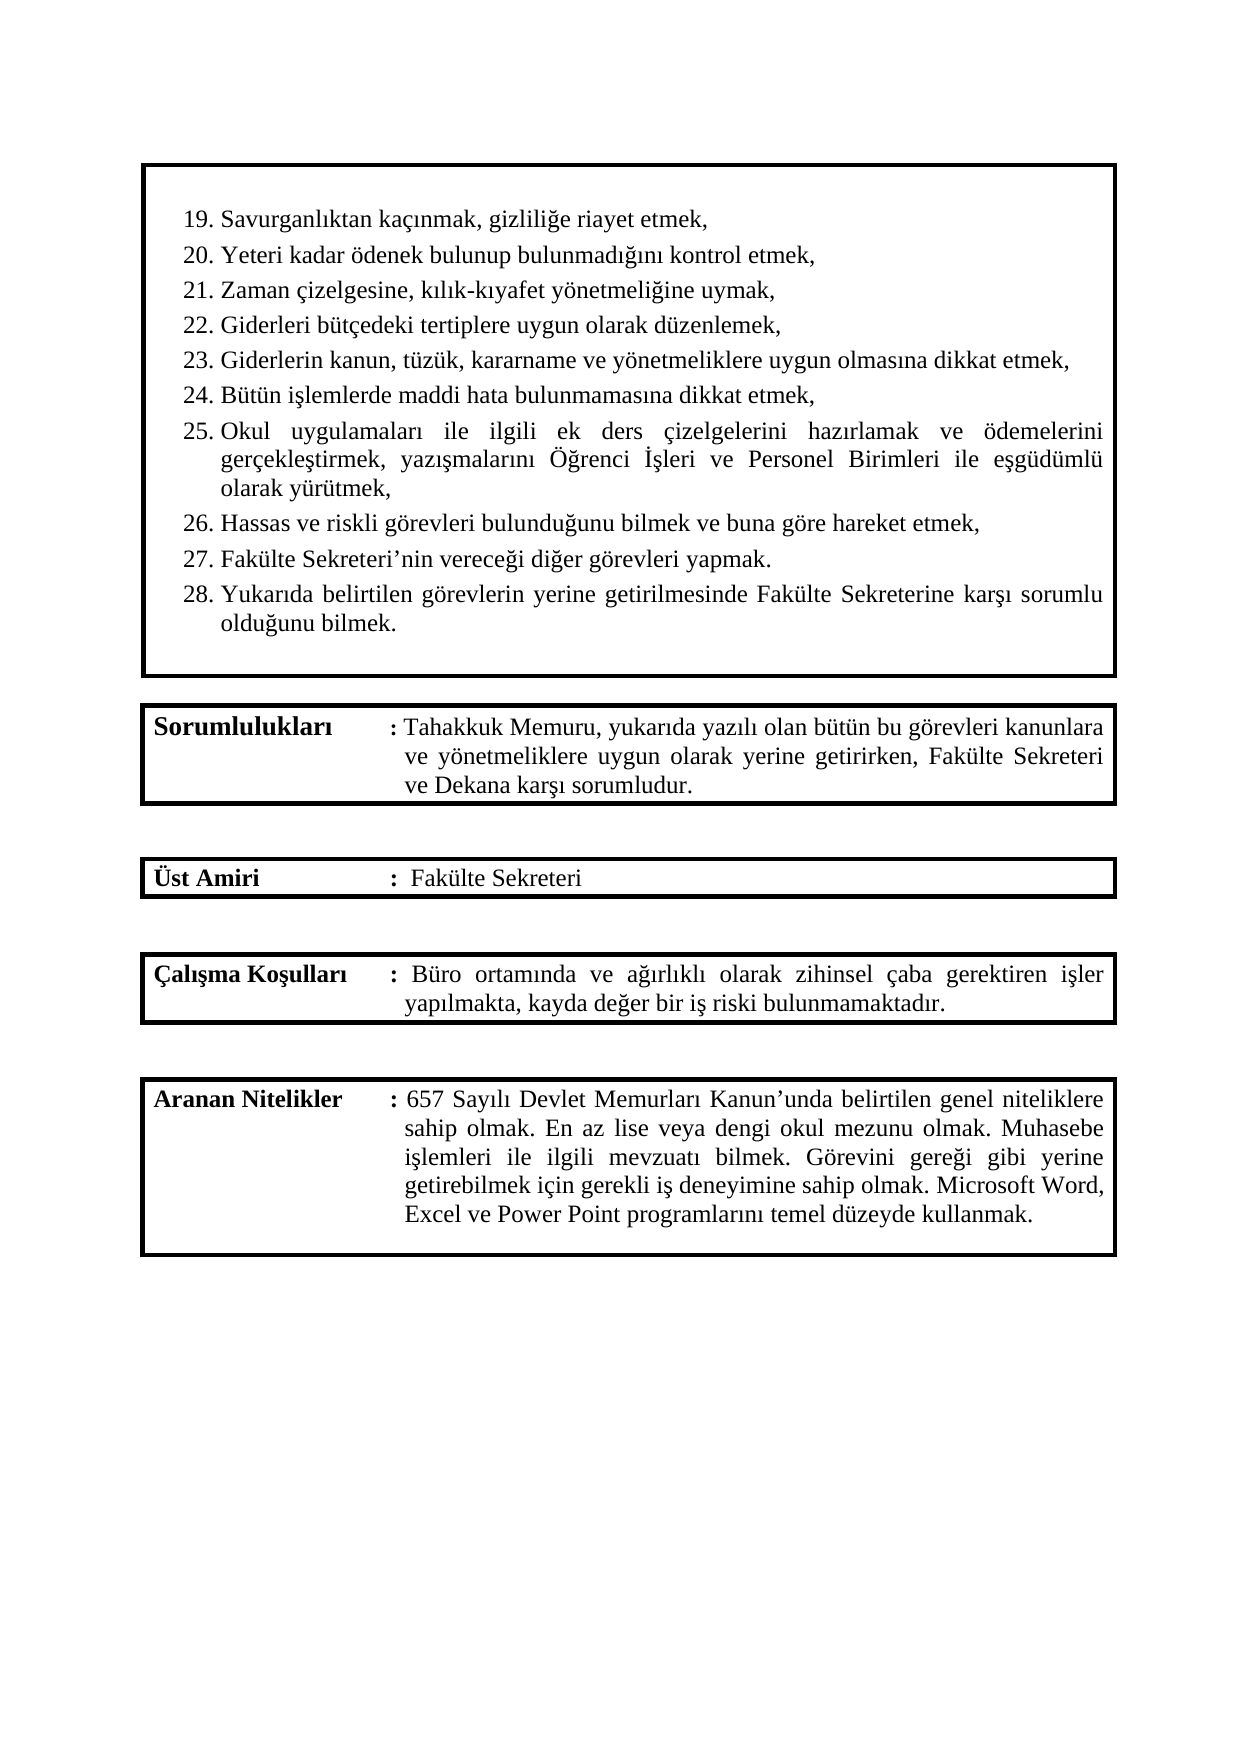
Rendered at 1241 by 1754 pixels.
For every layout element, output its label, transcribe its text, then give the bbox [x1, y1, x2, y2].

list Fakülte Sekreteri’nin vereceği diğer görevleri yapmak. [146, 537, 1113, 572]
text Sorumlulukları : Tahakkuk Memuru, yukarıda yazılı olan bütün bu görevleri kanunlara ve yönetmeliklere uygun olarak yerine getirirken, Fakülte Sekreteri ve Dekana karşı sorumludur. [145, 708, 1113, 801]
list Yukarıda belirtilen görevlerin yerine getirilmesinde Fakülte Sekreterine karşı sorumlu olduğunu bilmek. [146, 572, 1113, 636]
list Giderleri bütçedeki tertiplere uygun olarak düzenlemek, [146, 303, 1113, 338]
list Yeteri kadar ödenek bulunup bulunmadığını kontrol etmek, [146, 233, 1113, 268]
list Hassas ve riskli görevleri bulunduğunu bilmek ve buna göre hareket etmek, [146, 502, 1113, 537]
text Üst Amiri : Fakülte Sekreteri [145, 861, 1113, 894]
list Zaman çizelgesine, kılık-kıyafet yönetmeliğine uymak, [146, 268, 1113, 303]
list Giderlerin kanun, tüzük, kararname ve yönetmeliklere uygun olmasına dikkat etmek, [146, 338, 1113, 374]
list Savurganlıktan kaçınmak, gizliliğe riayet etmek, [146, 198, 1113, 233]
list Bütün işlemlerde maddi hata bulunmamasına dikkat etmek, [146, 374, 1113, 409]
text Aranan Nitelikler : 657 Sayılı Devlet Memurları Kanun’unda belirtilen genel niteliklere sahip olmak. En az lise veya dengi okul mezunu olmak. Muhasebe işlemleri ile ilgili mevzuatı bilmek. Görevini gereği gibi yerine getirebilmek için gerekli iş deneyimine sahip olmak. Microsoft Word, Excel ve Power Point programlarını temel düzeyde kullanmak. [145, 1082, 1113, 1253]
list Okul uygulamaları ile ilgili ek ders çizelgelerini hazırlamak ve ödemelerini gerçekleştirmek, yazışmalarını Öğrenci İşleri ve Personel Birimleri ile eşgüdümlü olarak yürütmek, [146, 409, 1113, 502]
text Çalışma Koşulları : Büro ortamında ve ağırlıklı olarak zihinsel çaba gerektiren işler yapılmakta, kayda değer bir iş riski bulunmamaktadır. [145, 957, 1113, 1020]
